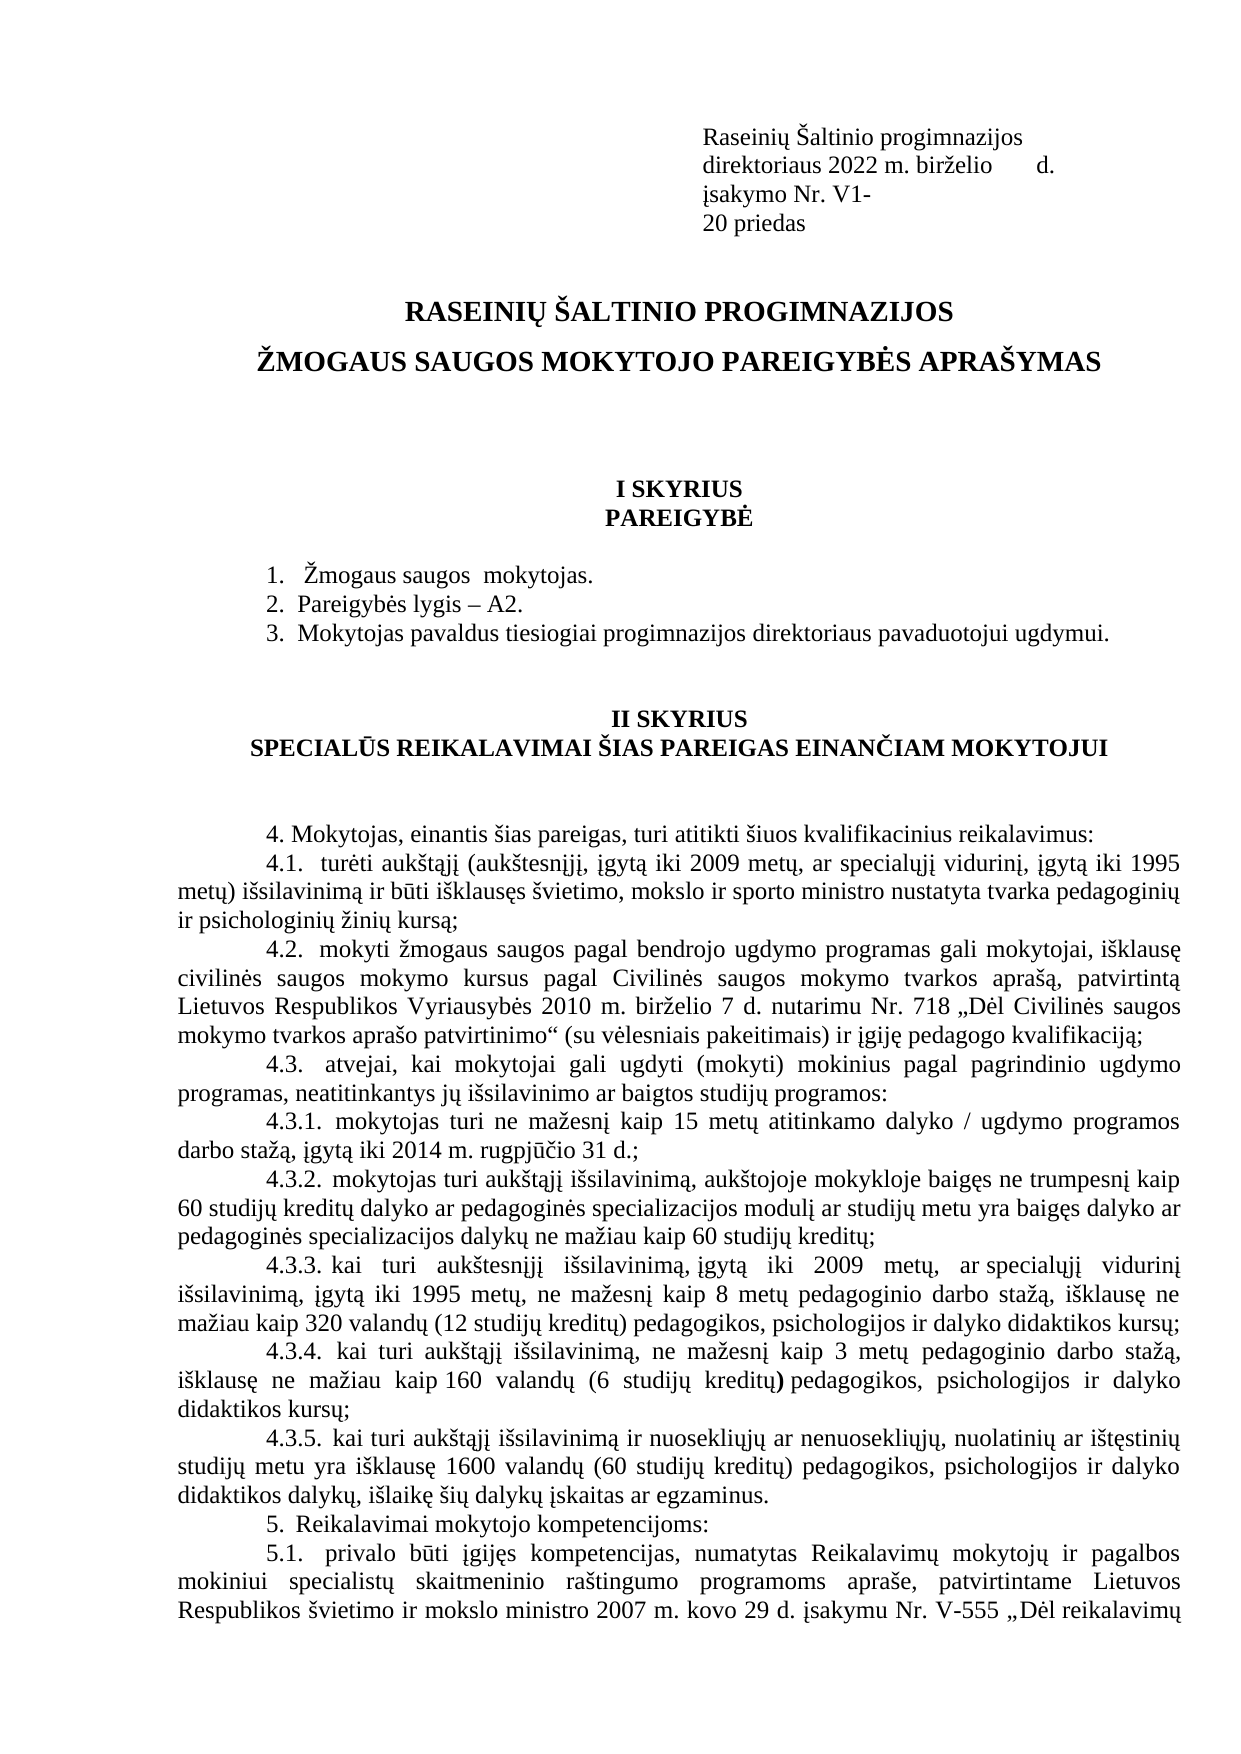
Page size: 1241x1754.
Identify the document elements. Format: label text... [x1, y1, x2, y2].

text 2. Pareigybės lygis – A2. [177, 589, 1181, 618]
list turėti aukštąjį (aukštesnįjį, įgytą iki 2009 metų, ar specialųjį vidurinį, įgytą iki 1995 metų) išsilavinimą ir būti išklausęs švietimo, mokslo ir sporto ministro nustatyta tvarka pedagoginių ir psichologinių žinių kursą; [177, 848, 1181, 934]
text II SKYRIUS [177, 704, 1181, 733]
text SPECIALŪS REIKALAVIMAI ŠIAS PAREIGAS EINANČIAM MOKYTOJUI [177, 733, 1181, 761]
list kai turi aukštąjį išsilavinimą ir nuosekliųjų ar nenuosekliųjų, nuolatinių ar ištęstinių studijų metu yra išklausę 1600 valandų (60 studijų kreditų) pedagogikos, psichologijos ir dalyko didaktikos dalykų, išlaikę šių dalykų įskaitas ar egzaminus. [177, 1423, 1181, 1509]
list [177, 1538, 1181, 1624]
list kai turi aukštesnįjį išsilavinimą, įgytą iki 2009 metų, ar specialųjį vidurinį išsilavinimą, įgytą iki 1995 metų, ne mažesnį kaip 8 metų pedagoginio darbo stažą, išklausę ne mažiau kaip 320 valandų (12 studijų kreditų) pedagogikos, psichologijos ir dalyko didaktikos kursų; [177, 1250, 1181, 1336]
text 3. Mokytojas pavaldus tiesiogiai progimnazijos direktoriaus pavaduotojui ugdymui. [177, 618, 1181, 646]
list Žmogaus saugos mokytojas. [266, 560, 1181, 589]
text Raseinių Šaltinio progimnazijos [702, 122, 1181, 151]
text įsakymo Nr. V1- [702, 179, 1181, 208]
text 4. Mokytojas, einantis šias pareigas, turi atitikti šiuos kvalifikacinius reikalavimus: [177, 819, 1181, 848]
text RASEINIŲ ŠALTINIO PROGIMNAZIJOS [177, 294, 1181, 328]
text I SKYRIUS [177, 474, 1181, 503]
text 20 priedas [702, 208, 1181, 237]
text PAREIGYBĖ [177, 503, 1181, 531]
text ŽMOGAUS SAUGOS MOKYTOJO PAREIGYBĖS APRAŠYMAS [177, 344, 1181, 378]
list mokyti žmogaus saugos pagal bendrojo ugdymo programas gali mokytojai, išklausę civilinės saugos mokymo kursus pagal Civilinės saugos mokymo tvarkos aprašą, patvirtintą Lietuvos Respublikos Vyriausybės 2010 m. birželio 7 d. nutarimu Nr. 718 „Dėl Civilinės saugos mokymo tvarkos aprašo patvirtinimo“ (su vėlesniais pakeitimais) ir įgiję pedagogo kvalifikaciją; [177, 934, 1181, 1049]
text direktoriaus 2022 m. birželio d. [702, 151, 1181, 179]
list mokytojas turi aukštąjį išsilavinimą, aukštojoje mokykloje baigęs ne trumpesnį kaip 60 studijų kreditų dalyko ar pedagoginės specializacijos modulį ar studijų metu yra baigęs dalyko ar pedagoginės specializacijos dalykų ne mažiau kaip 60 studijų kreditų; [177, 1164, 1181, 1250]
list kai turi aukštąjį išsilavinimą, ne mažesnį kaip 3 metų pedagoginio darbo stažą, išklausę ne mažiau kaip 160 valandų (6 studijų kreditų) pedagogikos, psichologijos ir dalyko didaktikos kursų; [177, 1336, 1181, 1423]
list atvejai, kai mokytojai gali ugdyti (mokyti) mokinius pagal pagrindinio ugdymo programas, neatitinkantys jų išsilavinimo ar baigtos studijų programos: [177, 1049, 1181, 1106]
list Reikalavimai mokytojo kompetencijoms: [177, 1509, 1181, 1538]
list mokytojas turi ne mažesnį kaip 15 metų atitinkamo dalyko / ugdymo programos darbo stažą, įgytą iki 2014 m. rugpjūčio 31 d.; [177, 1106, 1181, 1164]
